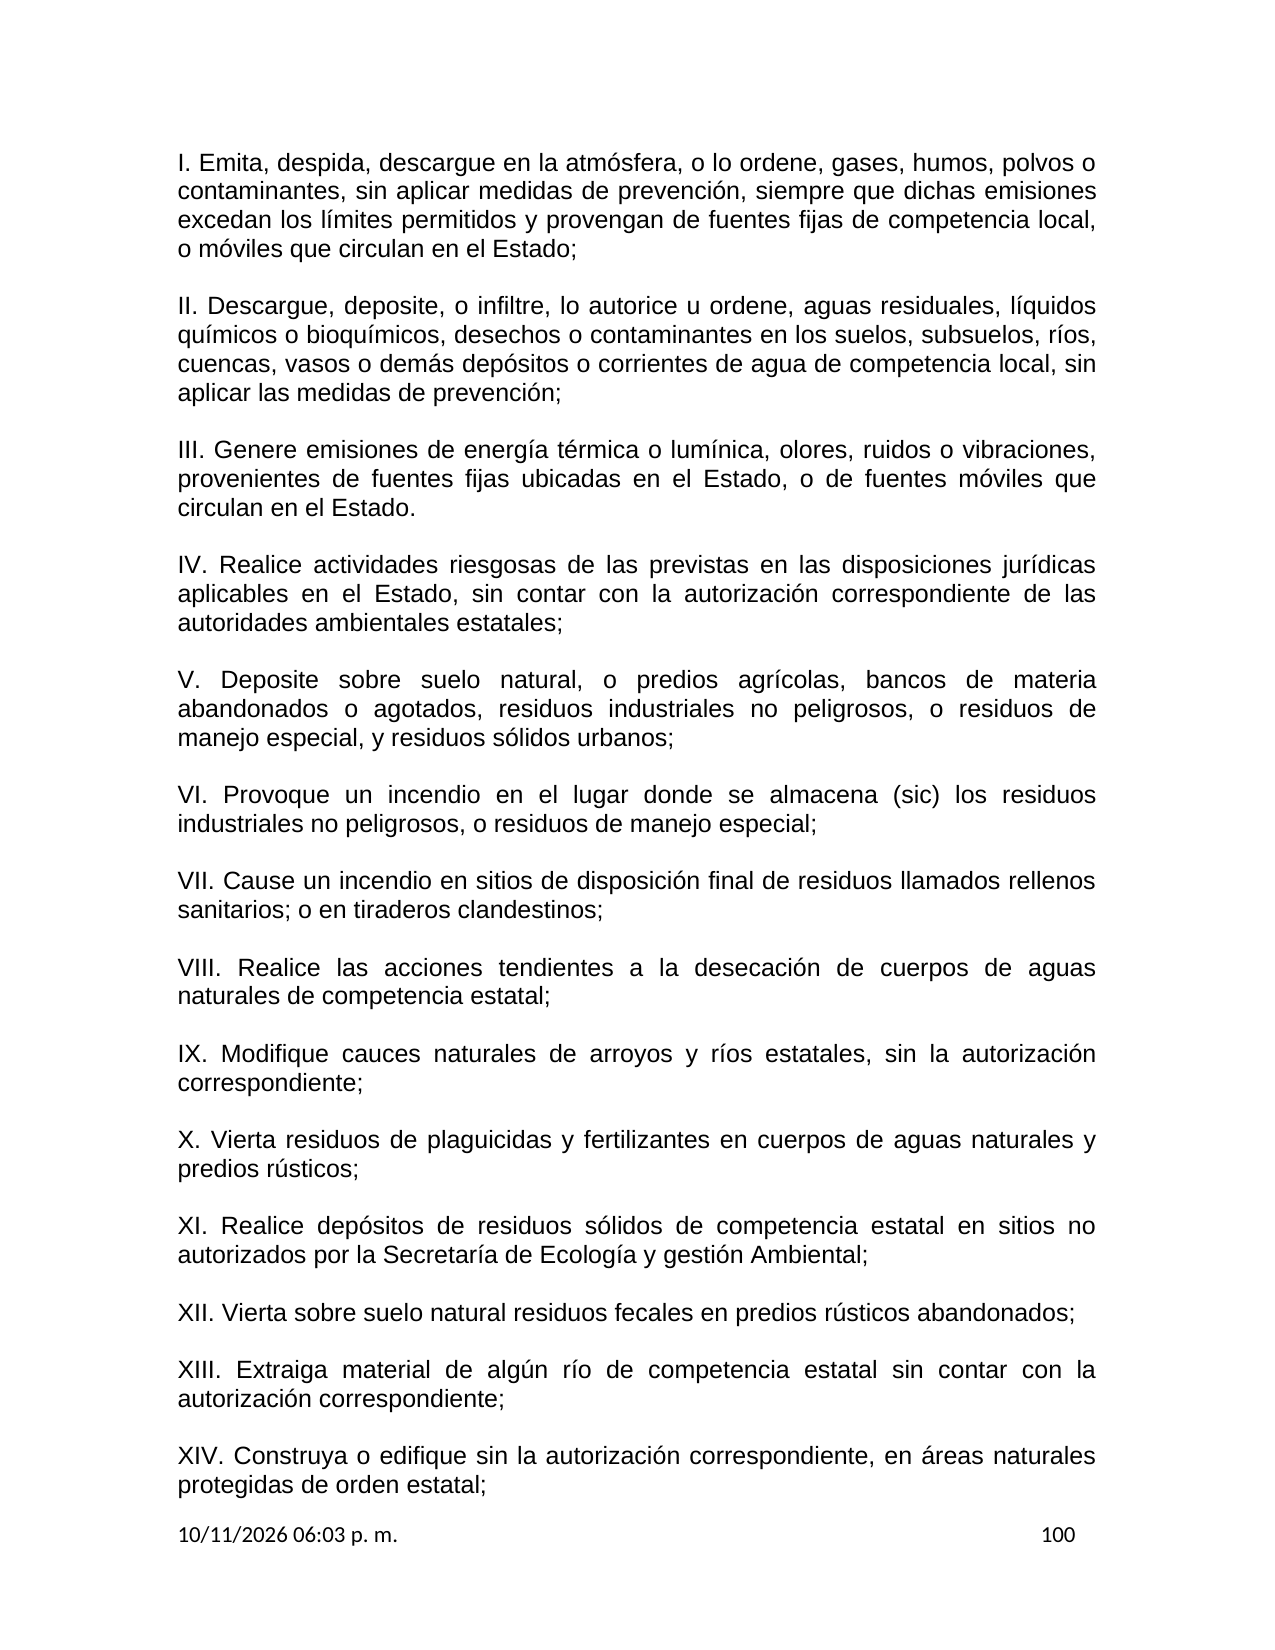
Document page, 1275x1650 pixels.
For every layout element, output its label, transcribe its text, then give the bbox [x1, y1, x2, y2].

text I. Emita, despida, descargue en la atmósfera, o lo ordene, gases, humos, polvos o contaminantes, sin aplicar medidas de prevención, siempre que dichas emisiones excedan los límites permitidos y provengan de fuentes fijas de competencia local, o móviles que circulan en el Estado; [177, 148, 1098, 263]
text XII. Vierta sobre suelo natural residuos fecales en predios rústicos abandonados; [177, 1298, 1098, 1326]
text V. Deposite sobre suelo natural, o predios agrícolas, bancos de materia abandonados o agotados, residuos industriales no peligrosos, o residuos de manejo especial, y residuos sólidos urbanos; [177, 665, 1098, 751]
text XI. Realice depósitos de residuos sólidos de competencia estatal en sitios no autorizados por la Secretaría de Ecología y gestión Ambiental; [177, 1211, 1098, 1269]
text II. Descargue, deposite, o infiltre, lo autorice u ordene, aguas residuales, líquidos químicos o bioquímicos, desechos o contaminantes en los suelos, subsuelos, ríos, cuencas, vasos o demás depósitos o corrientes de agua de competencia local, sin aplicar las medidas de prevención; [177, 291, 1098, 406]
text XIII. Extraiga material de algún río de competencia estatal sin contar con la autorización correspondiente; [177, 1355, 1098, 1413]
text VIII. Realice las acciones tendientes a la desecación de cuerpos de aguas naturales de competencia estatal; [177, 953, 1098, 1010]
text IV. Realice actividades riesgosas de las previstas en las disposiciones jurídicas aplicables en el Estado, sin contar con la autorización correspondiente de las autoridades ambientales estatales; [177, 550, 1098, 636]
text IX. Modifique cauces naturales de arroyos y ríos estatales, sin la autorización correspondiente; [177, 1039, 1098, 1096]
text III. Genere emisiones de energía térmica o lumínica, olores, ruidos o vibraciones, provenientes de fuentes fijas ubicadas en el Estado, o de fuentes móviles que circulan en el Estado. [177, 435, 1098, 521]
text VII. Cause un incendio en sitios de disposición final de residuos llamados rellenos sanitarios; o en tiraderos clandestinos; [177, 866, 1098, 924]
text XIV. Construya o edifique sin la autorización correspondiente, en áreas naturales protegidas de orden estatal; [177, 1441, 1098, 1499]
text VI. Provoque un incendio en el lugar donde se almacena (sic) los residuos industriales no peligrosos, o residuos de manejo especial; [177, 780, 1098, 838]
text X. Vierta residuos de plaguicidas y fertilizantes en cuerpos de aguas naturales y predios rústicos; [177, 1125, 1098, 1183]
